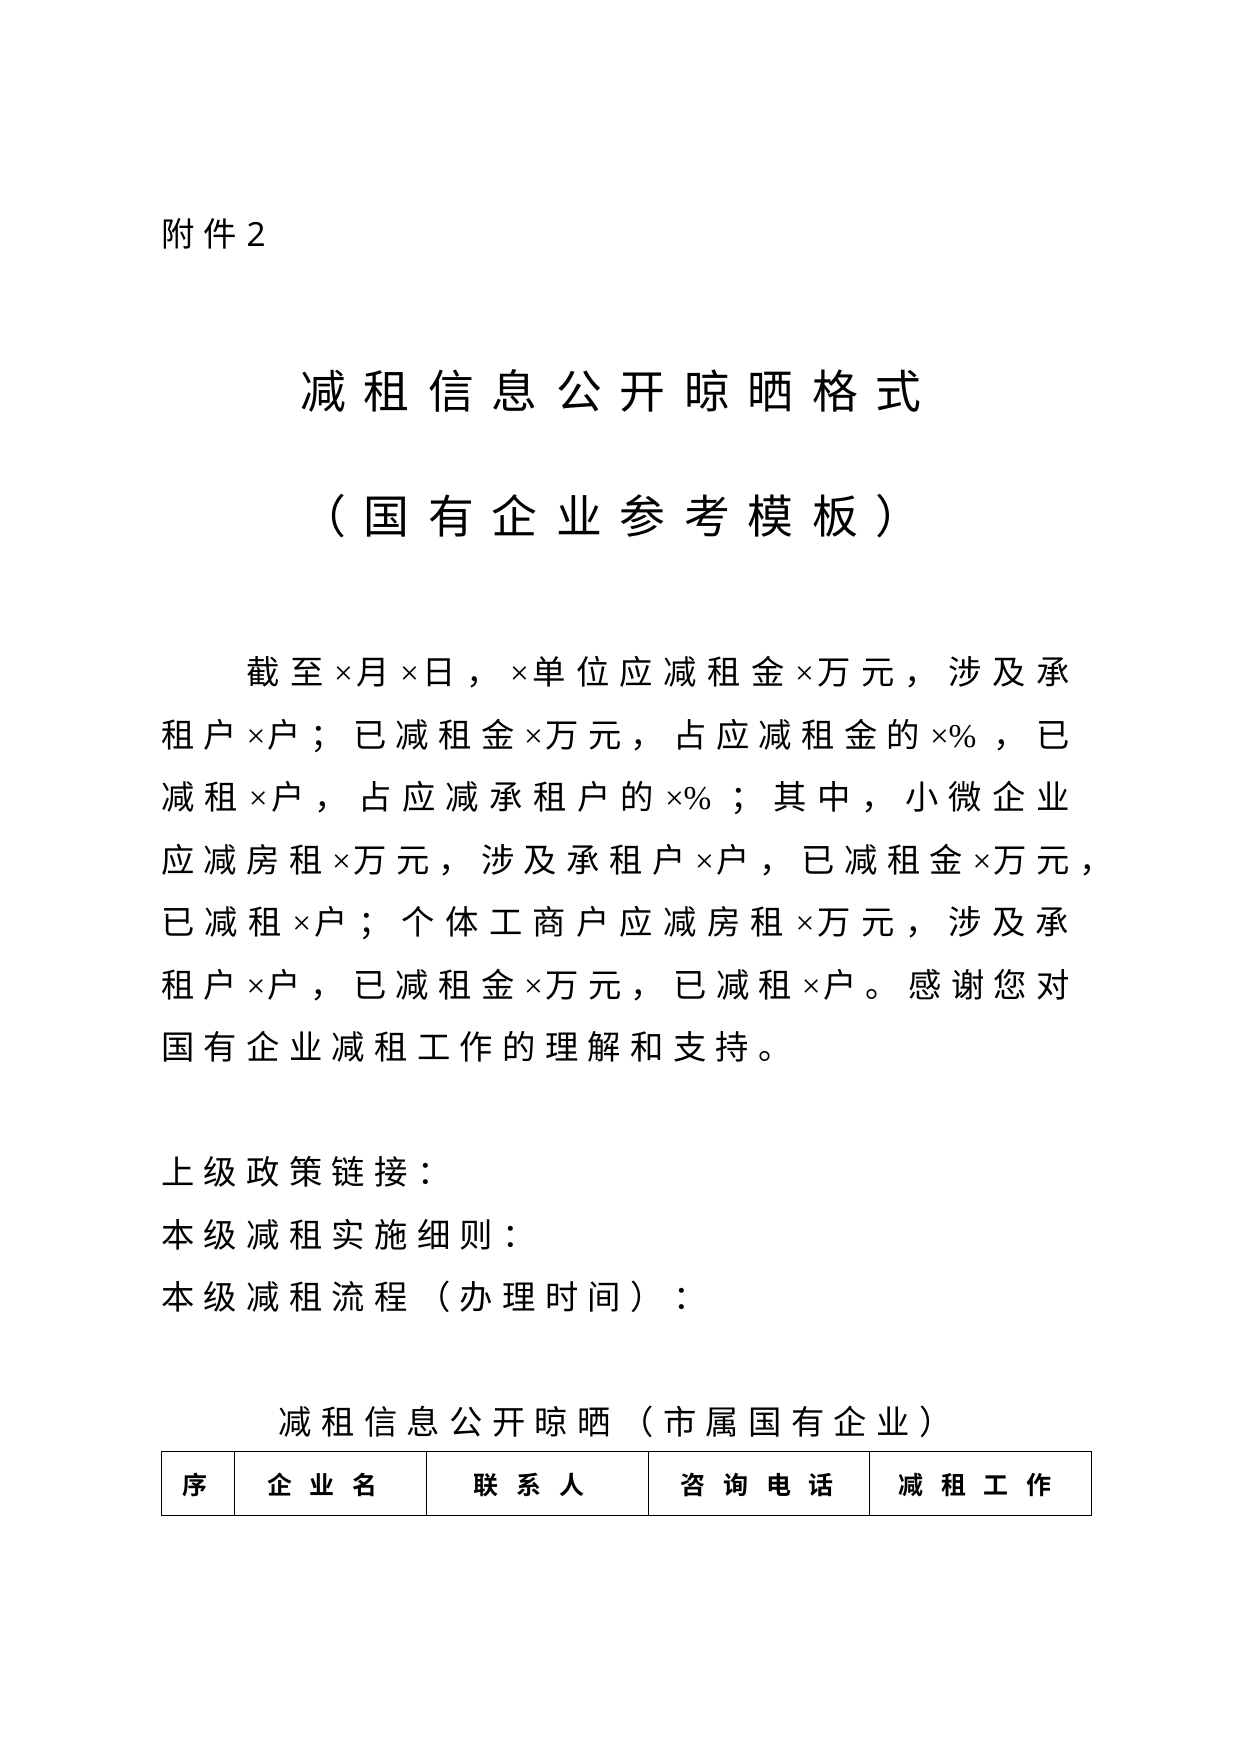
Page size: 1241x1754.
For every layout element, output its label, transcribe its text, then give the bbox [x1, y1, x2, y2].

table_header 联系人 [427, 1452, 648, 1515]
text 本级减租流程（办理时间）： [161, 1264, 1079, 1326]
table_header 咨询电话 [649, 1452, 869, 1515]
text 减租信息公开晾晒（市属国有企业） [161, 1389, 1079, 1451]
table_header 序号 [162, 1452, 234, 1515]
text 本级减租实施细则： [161, 1201, 1079, 1264]
table_header 企业名称 [235, 1452, 426, 1515]
text （国有企业参考模板） [161, 451, 1079, 576]
table_header 减租工作进度（%） [870, 1452, 1091, 1515]
text 附件2 [161, 201, 1079, 264]
text 上级政策链接： [161, 1139, 1079, 1201]
text 截至×月×日，×单位应减租金×万元，涉及承租户×户；已减租金×万元，占应减租金的×%，已减租×户，占应减承租户的×%；其中，小微企业应减房租×万元，涉及承租户×户，已减租金×万元，已减租×户；个体工商户应减房租×万元，涉及承租户×户，已减租金×万元，已减租×户。感谢您对国有企业减租工作的理解和支持。 [161, 639, 1079, 1076]
text 减租信息公开晾晒格式 [161, 326, 1079, 451]
